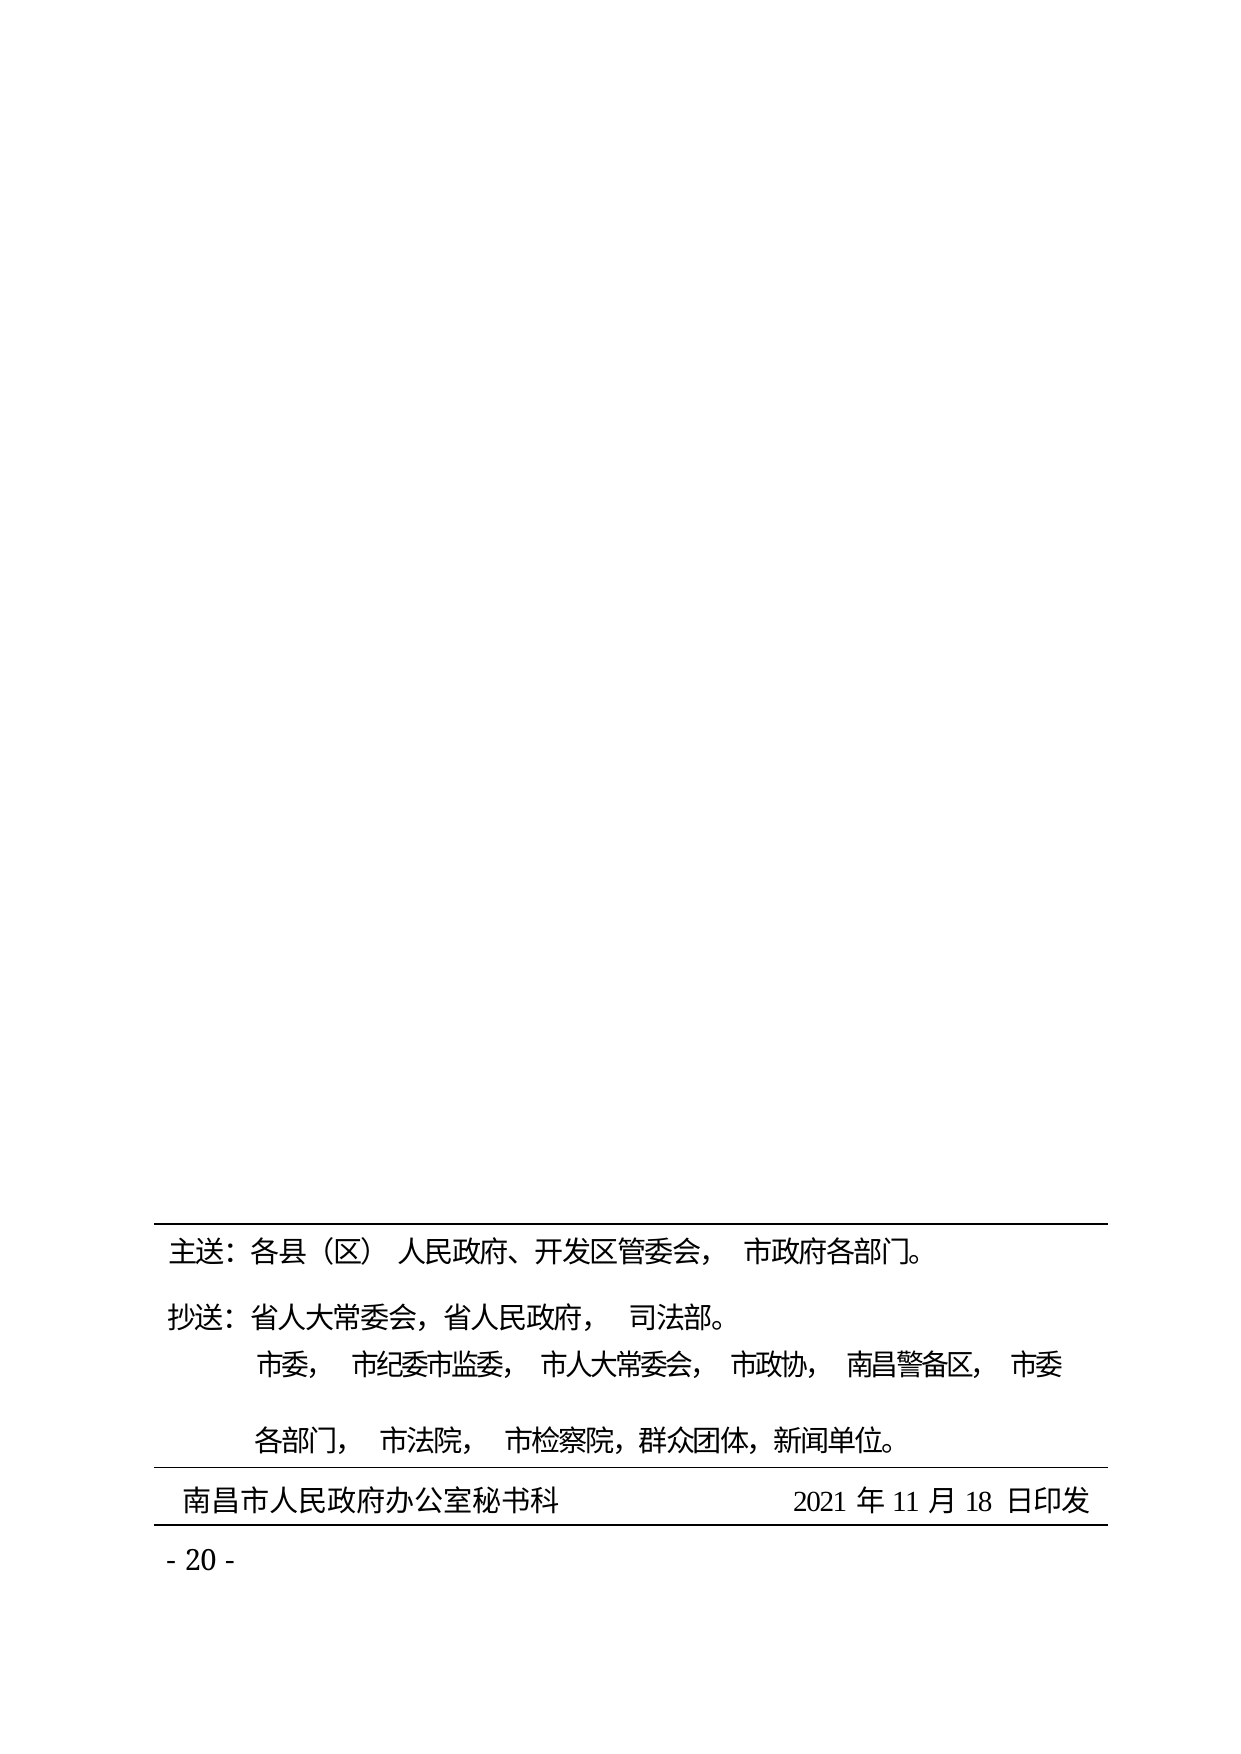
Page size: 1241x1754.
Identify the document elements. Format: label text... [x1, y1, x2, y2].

table_header 主送：各县（区） 人民政府、开发区管委会， 市政府各部门。 抄送：省人大常委会，省人民政府， 司法部。 [154, 1225, 1107, 1337]
table_cell 南昌市人民政府办公室秘书科 [154, 1468, 680, 1524]
table_cell 市委， 市纪委市监委， 市人大常委会， 市政协， 南昌警备区， 市委 各部门， 市法院， 市检察院，群众团体，新闻单位。 [154, 1337, 1107, 1467]
table_cell 2021 年 11 月 18 日印发 [680, 1468, 1107, 1524]
text - 20 - [153, 1546, 1107, 1576]
